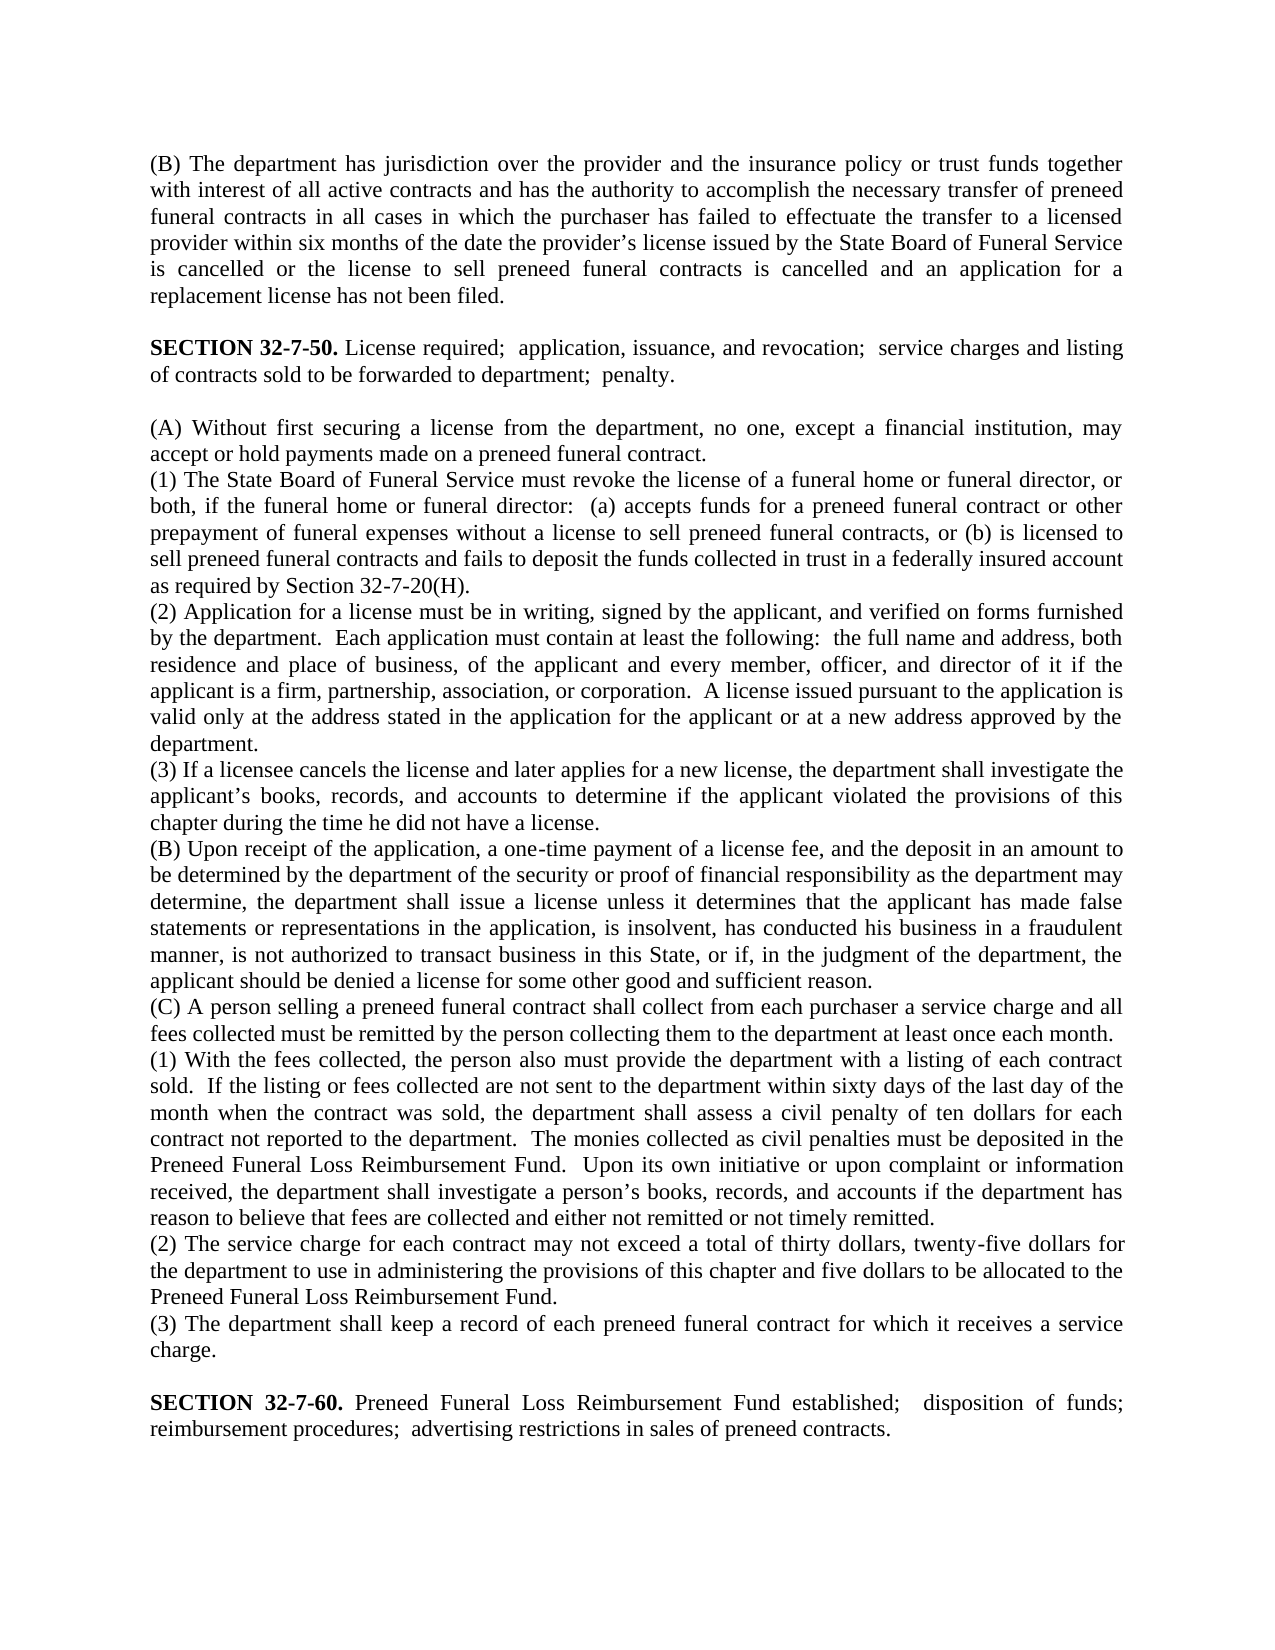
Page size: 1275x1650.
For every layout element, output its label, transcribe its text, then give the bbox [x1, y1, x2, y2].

text (3) The department shall keep a record of each preneed funeral contract for which it receives a service charge. [150, 1309, 1125, 1362]
text (2) Application for a license must be in writing, signed by the applicant, and verified on forms furnished by the department. Each application must contain at least the following: the full name and address, both residence and place of business, of the applicant and every member, officer, and director of it if the applicant is a firm, partnership, association, or corporation. A license issued pursuant to the application is valid only at the address stated in the application for the applicant or at a new address approved by the department. [150, 598, 1125, 756]
text (C) A person selling a preneed funeral contract shall collect from each purchaser a service charge and all fees collected must be remitted by the person collecting them to the department at least once each month. [150, 993, 1125, 1046]
text (2) The service charge for each contract may not exceed a total of thirty dollars, twenty-five dollars for the department to use in administering the provisions of this chapter and five dollars to be allocated to the Preneed Funeral Loss Reimbursement Fund. [150, 1231, 1125, 1309]
text (1) The State Board of Funeral Service must revoke the license of a funeral home or funeral director, or both, if the funeral home or funeral director: (a) accepts funds for a preneed funeral contract or other prepayment of funeral expenses without a license to sell preneed funeral contracts, or (b) is licensed to sell preneed funeral contracts and fails to deposit the funds collected in trust in a federally insured account as required by Section 32-7-20(H). [150, 466, 1125, 598]
text (B) The department has jurisdiction over the provider and the insurance policy or trust funds together with interest of all active contracts and has the authority to accomplish the necessary transfer of preneed funeral contracts in all cases in which the purchaser has failed to effectuate the transfer to a licensed provider within six months of the date the provider’s license issued by the State Board of Funeral Service is cancelled or the license to sell preneed funeral contracts is cancelled and an application for a replacement license has not been filed. [150, 150, 1125, 308]
text (B) Upon receipt of the application, a one-time payment of a license fee, and the deposit in an amount to be determined by the department of the security or proof of financial responsibility as the department may determine, the department shall issue a license unless it determines that the applicant has made false statements or representations in the application, is insolvent, has conducted his business in a fraudulent manner, is not authorized to transact business in this State, or if, in the judgment of the department, the applicant should be denied a license for some other good and sufficient reason. [150, 835, 1125, 993]
text SECTION 32-7-50. License required; application, issuance, and revocation; service charges and listing of contracts sold to be forwarded to department; penalty. [150, 334, 1125, 387]
text (A) Without first securing a license from the department, no one, except a financial institution, may accept or hold payments made on a preneed funeral contract. [150, 413, 1125, 466]
text SECTION 32-7-60. Preneed Funeral Loss Reimbursement Fund established; disposition of funds; reimbursement procedures; advertising restrictions in sales of preneed contracts. [150, 1389, 1125, 1441]
text (1) With the fees collected, the person also must provide the department with a listing of each contract sold. If the listing or fees collected are not sent to the department within sixty days of the last day of the month when the contract was sold, the department shall assess a civil penalty of ten dollars for each contract not reported to the department. The monies collected as civil penalties must be deposited in the Preneed Funeral Loss Reimbursement Fund. Upon its own initiative or upon complaint or information received, the department shall investigate a person’s books, records, and accounts if the department has reason to believe that fees are collected and either not remitted or not timely remitted. [150, 1046, 1125, 1231]
text (3) If a licensee cancels the license and later applies for a new license, the department shall investigate the applicant’s books, records, and accounts to determine if the applicant violated the provisions of this chapter during the time he did not have a license. [150, 756, 1125, 835]
